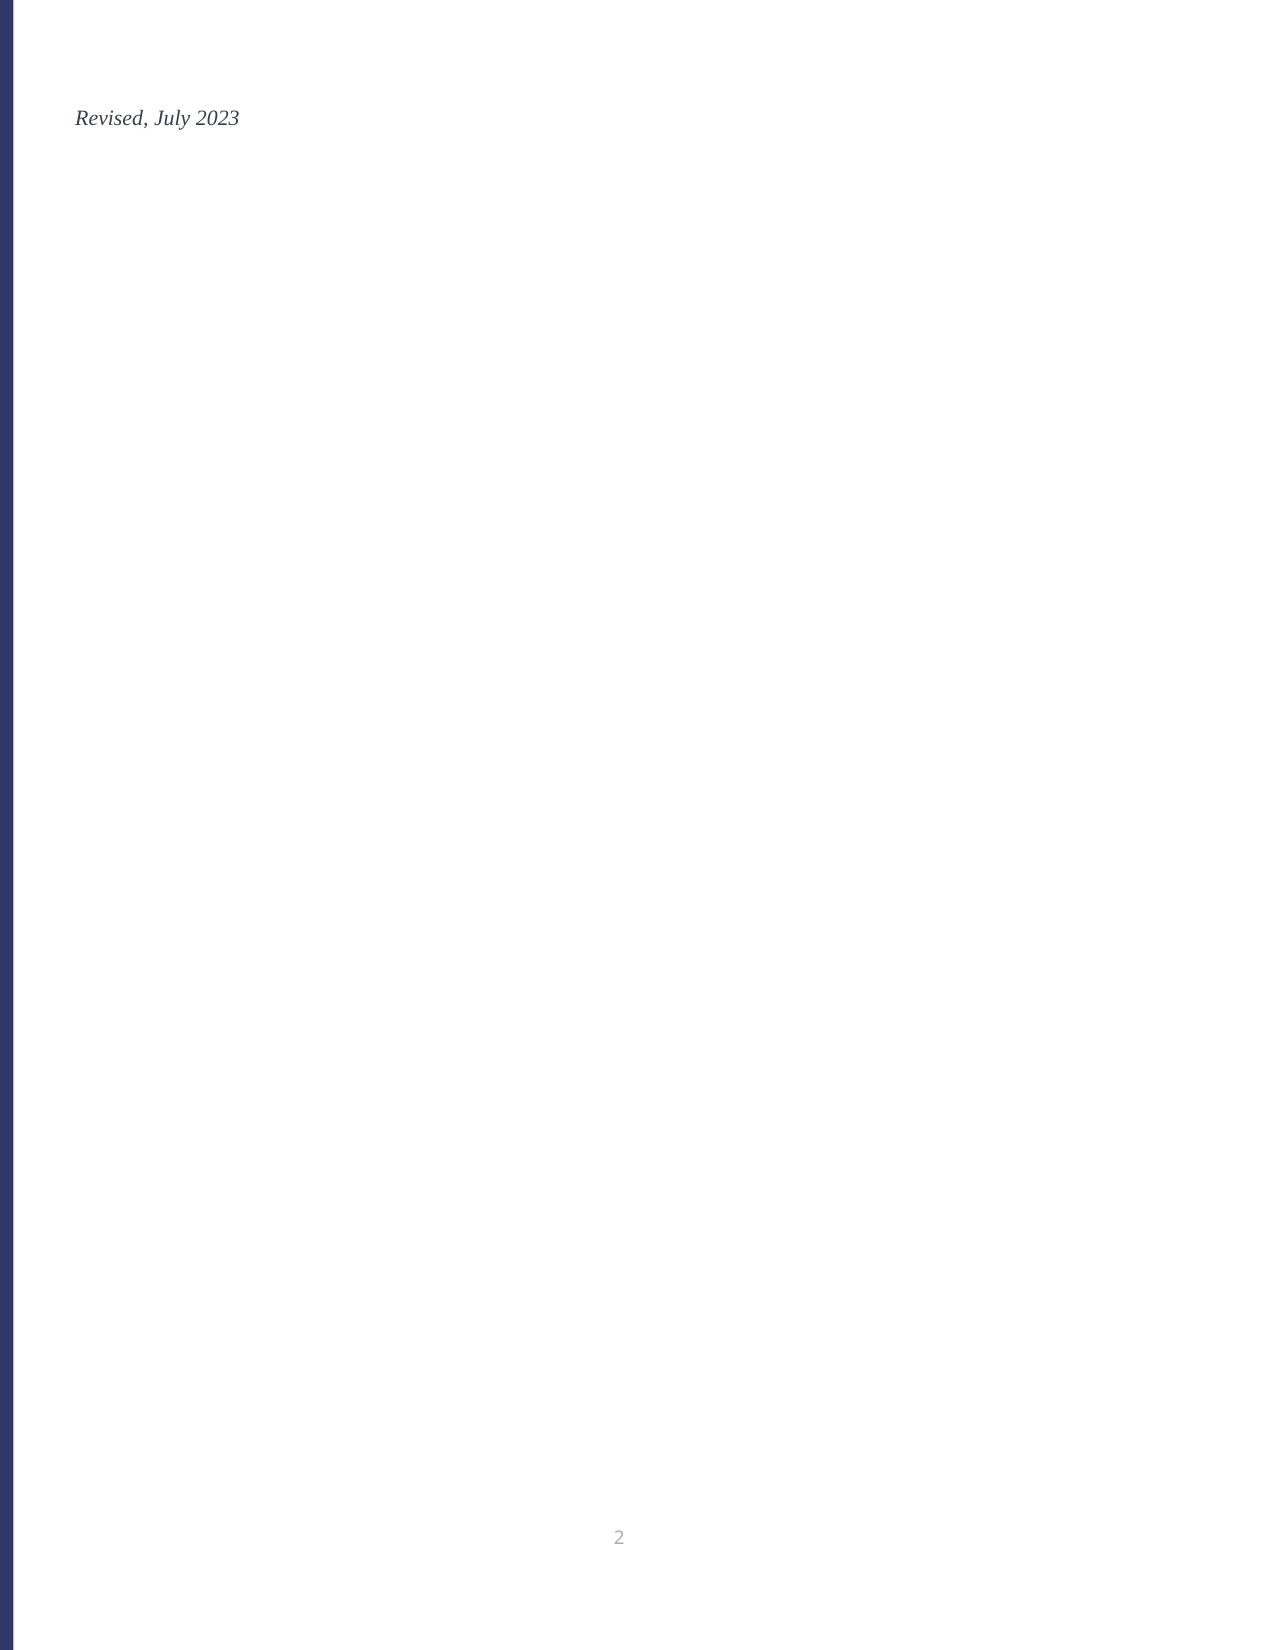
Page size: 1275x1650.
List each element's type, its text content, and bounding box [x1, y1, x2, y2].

text Revised, July 2023 [75, 105, 1162, 130]
